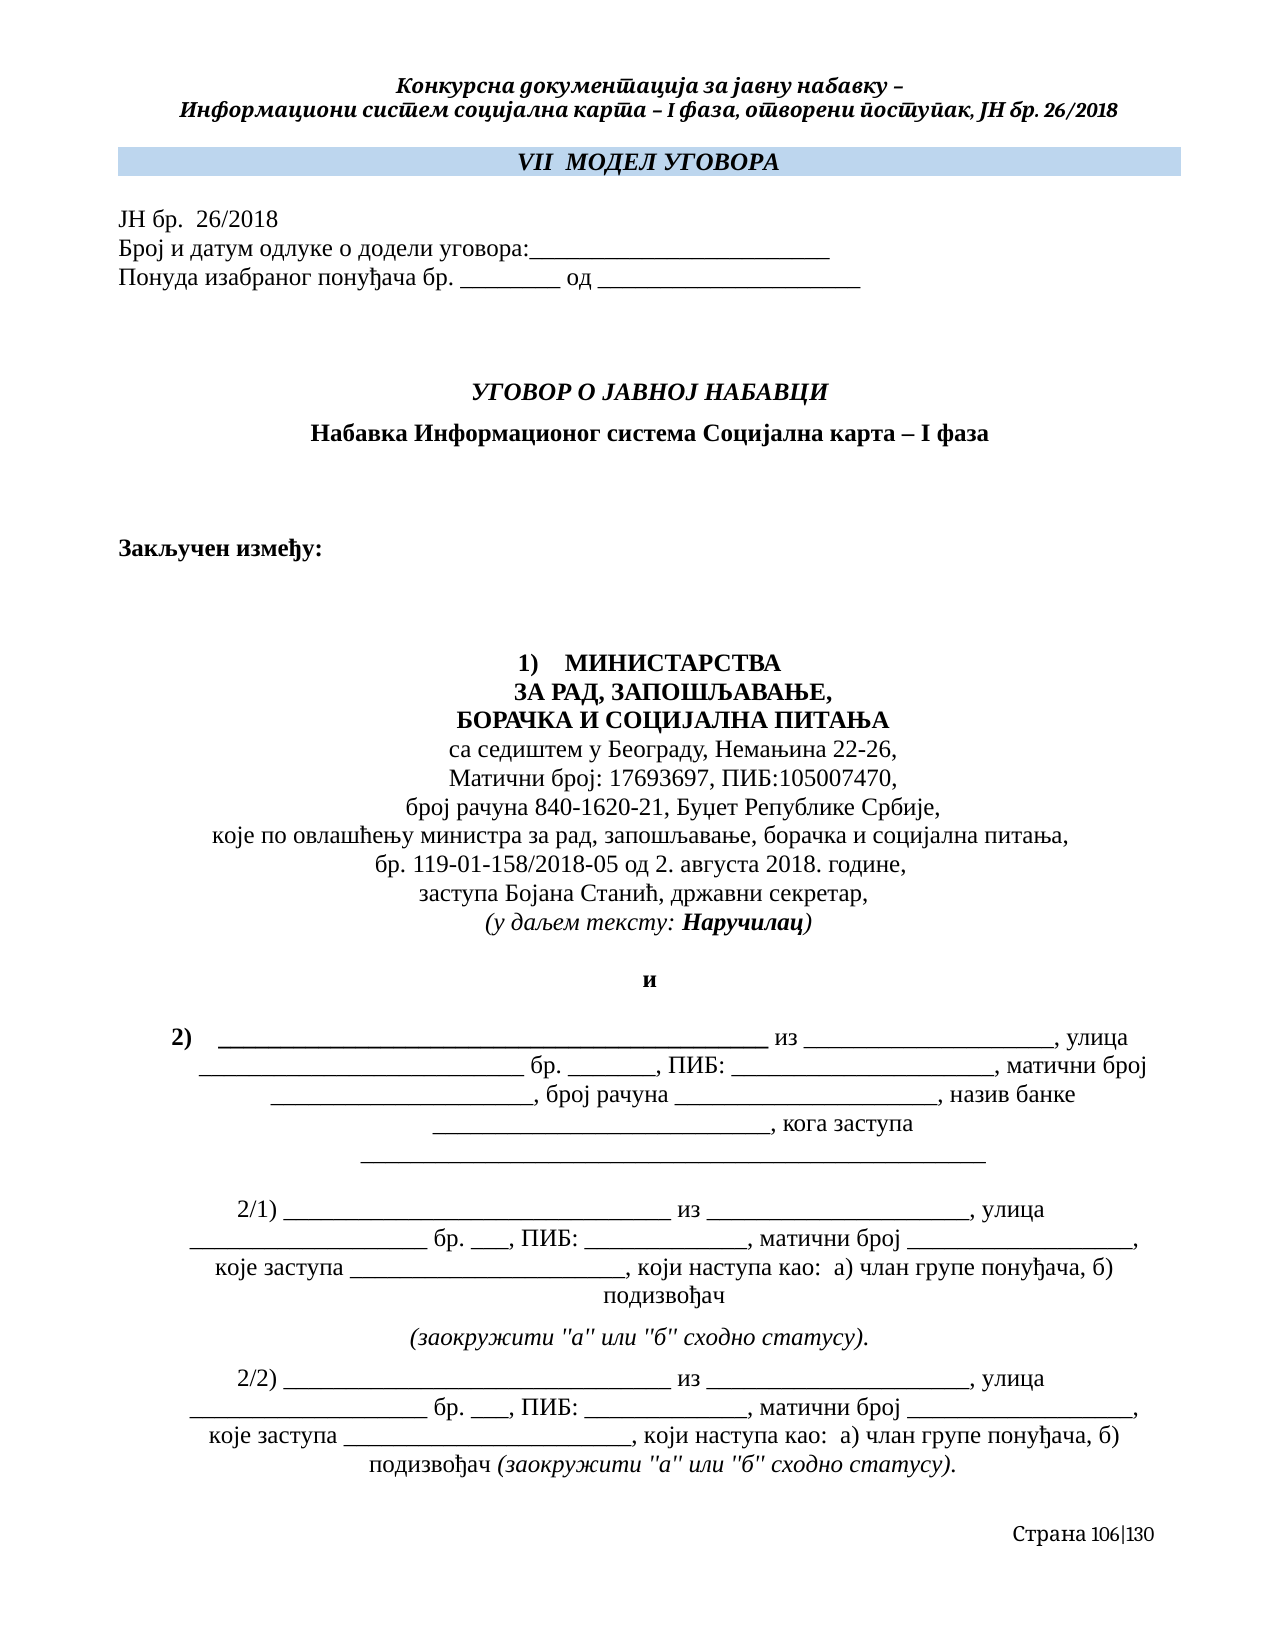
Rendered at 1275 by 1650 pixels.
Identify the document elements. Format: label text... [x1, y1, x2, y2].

text Број и датум одлуке о додели уговора:________________________ [118, 233, 1181, 262]
text 2/1) _______________________________ из _____________________, улица ___________________ бр. ___, ПИБ: _____________, матични број __________________, које заступа ______________________, који наступа као: а) члан групе понуђача, б) подизвођач [118, 1194, 1163, 1309]
list Матични број: 17693697, ПИБ:105007470, [165, 763, 1181, 792]
list са седиштем у Београду, Немањина 22-26, [165, 734, 1181, 763]
list ____________________________________________ из ____________________, улица __________________________ бр. _______, ПИБ: _____________________, матични број _____________________, број рачуна _____________________, назив банке ___________________________, кога заступа __________________________________________________ [118, 1022, 1181, 1166]
text ЈН бр. 26/2018 [118, 204, 1181, 233]
list број рачуна 840-1620-21, Буџет Републике Србије, [165, 792, 1181, 821]
text (заокружити ''а'' или ''б'' сходно статусу). [118, 1322, 1163, 1351]
text УГОВОР О ЈАВНОЈ НАБАВЦИ [118, 377, 1181, 406]
text Понуда изабраног понуђача бр. ________ од _____________________ [118, 262, 1181, 291]
text и [118, 964, 1181, 993]
text (у даљем тексту: Наручилац) [118, 907, 1181, 936]
text бр. 119-01-158/2018-05 од 2. августа 2018. године, [118, 849, 1163, 878]
text VII МОДЕЛ УГОВОРА [118, 147, 1181, 176]
text 2/2) _______________________________ из _____________________, улица ___________________ бр. ___, ПИБ: _____________, матични број __________________, које заступа _______________________, који наступа као: а) члан групе понуђача, б) подизвођач (заокружити ''а'' или ''б'' сходно статусу). [118, 1363, 1163, 1478]
list БОРАЧКА И СОЦИЈАЛНА ПИТАЊА [165, 706, 1181, 734]
text Набавка Информационог система Социјална карта – I фаза [118, 418, 1181, 447]
text које по овлашћењу министра за рад, запошљавање, борачка и социјална питања, [118, 821, 1163, 849]
list МИНИСТАРСТВА [118, 648, 1181, 677]
text заступа Бојана Станић, државни секретар, [118, 878, 1163, 907]
text Закључен између: [118, 533, 1181, 562]
list ЗА РАД, ЗАПОШЉАВАЊЕ, [165, 677, 1181, 706]
